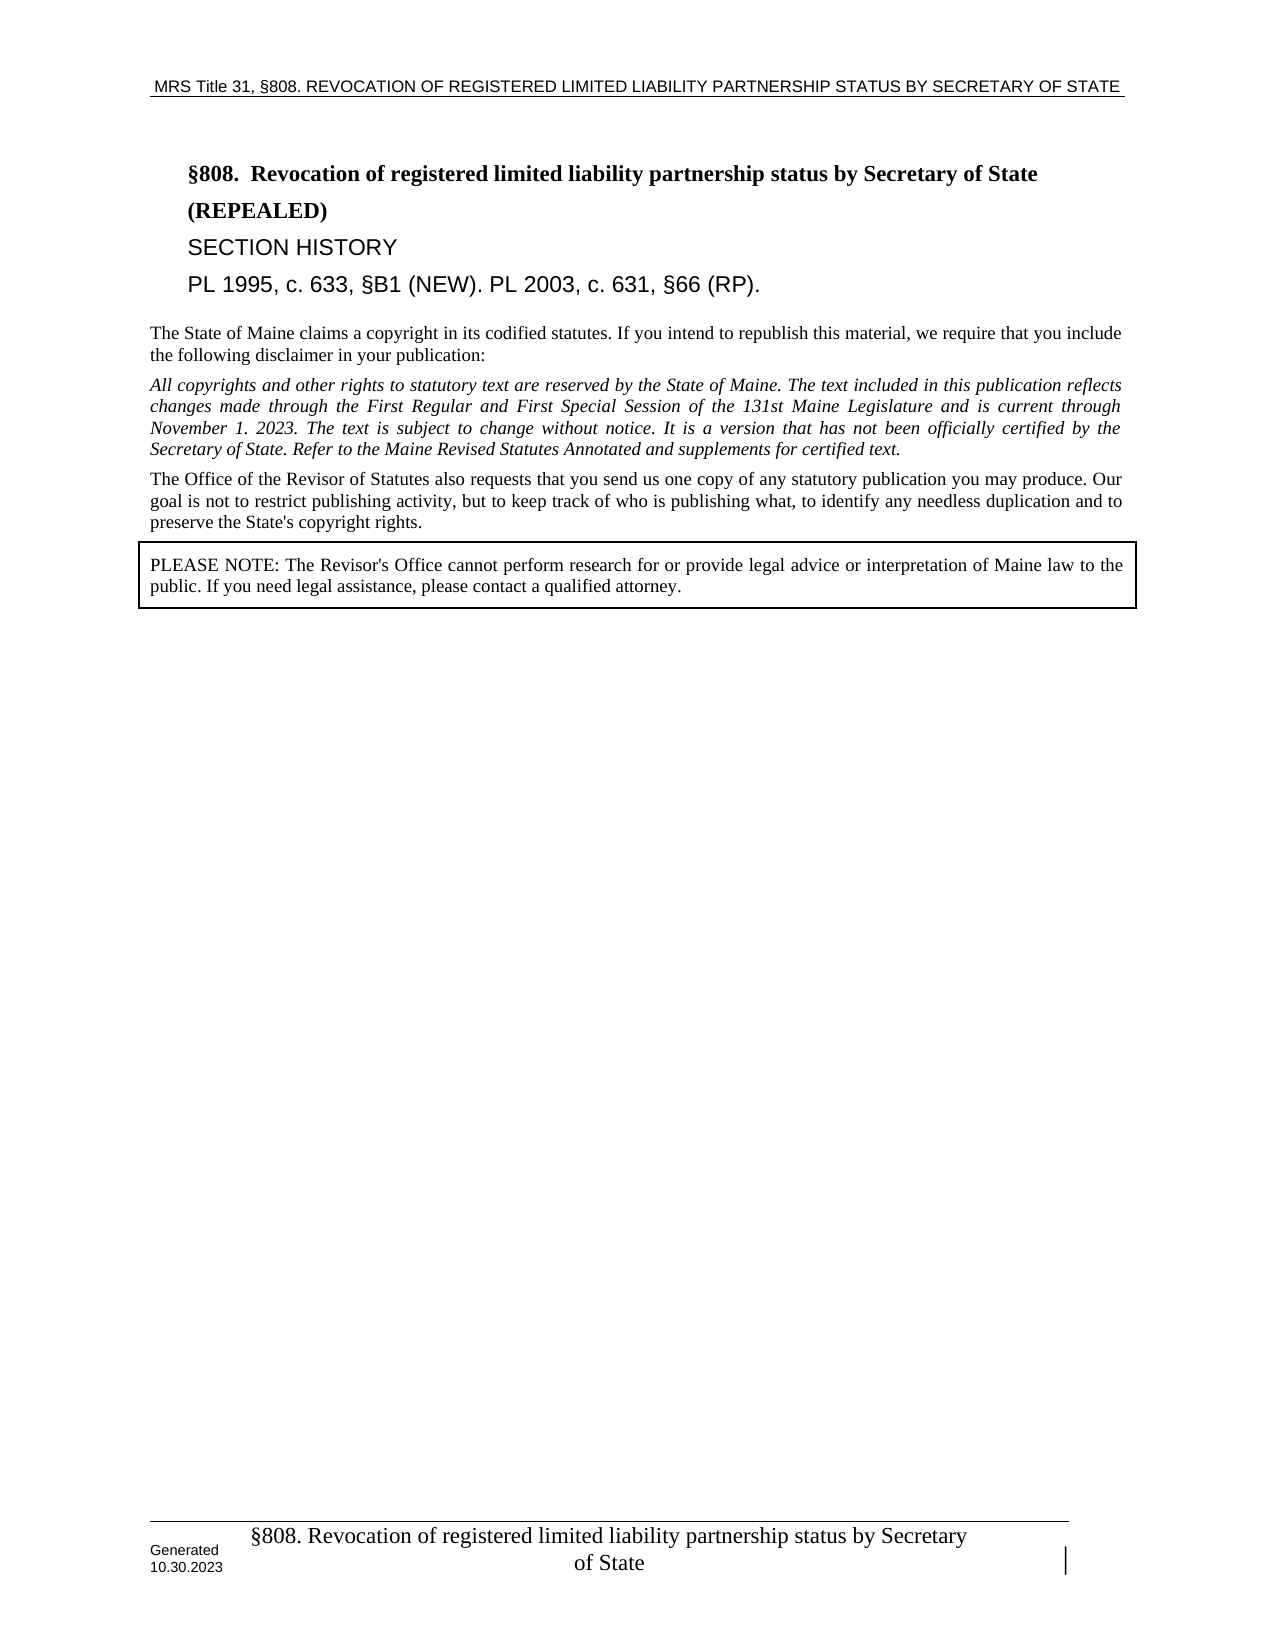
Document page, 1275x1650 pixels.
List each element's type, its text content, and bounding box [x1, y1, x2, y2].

text The Office of the Revisor of Statutes also requests that you send us one copy of any statutory publication you may produce. Our goal is not to restrict publishing activity, but to keep track of who is publishing what, to identify any needless duplication and to preserve the State's copyright rights. [150, 468, 1125, 533]
text PLEASE NOTE: The Revisor's Office cannot perform research for or provide legal advice or interpretation of Maine law to the public. If you need legal assistance, please contact a qualified attorney. [140, 543, 1135, 607]
text SECTION HISTORY [187, 234, 1125, 260]
text The State of Maine claims a copyright in its codified statutes. If you intend to republish this material, we require that you include the following disclaimer in your publication: [150, 322, 1125, 365]
text PL 1995, c. 633, §B1 (NEW). PL 2003, c. 631, §66 (RP). [187, 271, 1125, 297]
text (REPEALED) [187, 197, 1125, 223]
text All copyrights and other rights to statutory text are reserved by the State of Maine. The text included in this publication reflects changes made through the First Regular and First Special Session of the 131st Maine Legislature and is current through November 1. 2023 . The text is subject to change without notice. It is a version that has not been officially certified by the Secretary of State. Refer to the Maine Revised Statutes Annotated and supplements for certified text. [150, 373, 1125, 460]
text §808. Revocation of registered limited liability partnership status by Secretary of State [187, 160, 1125, 187]
